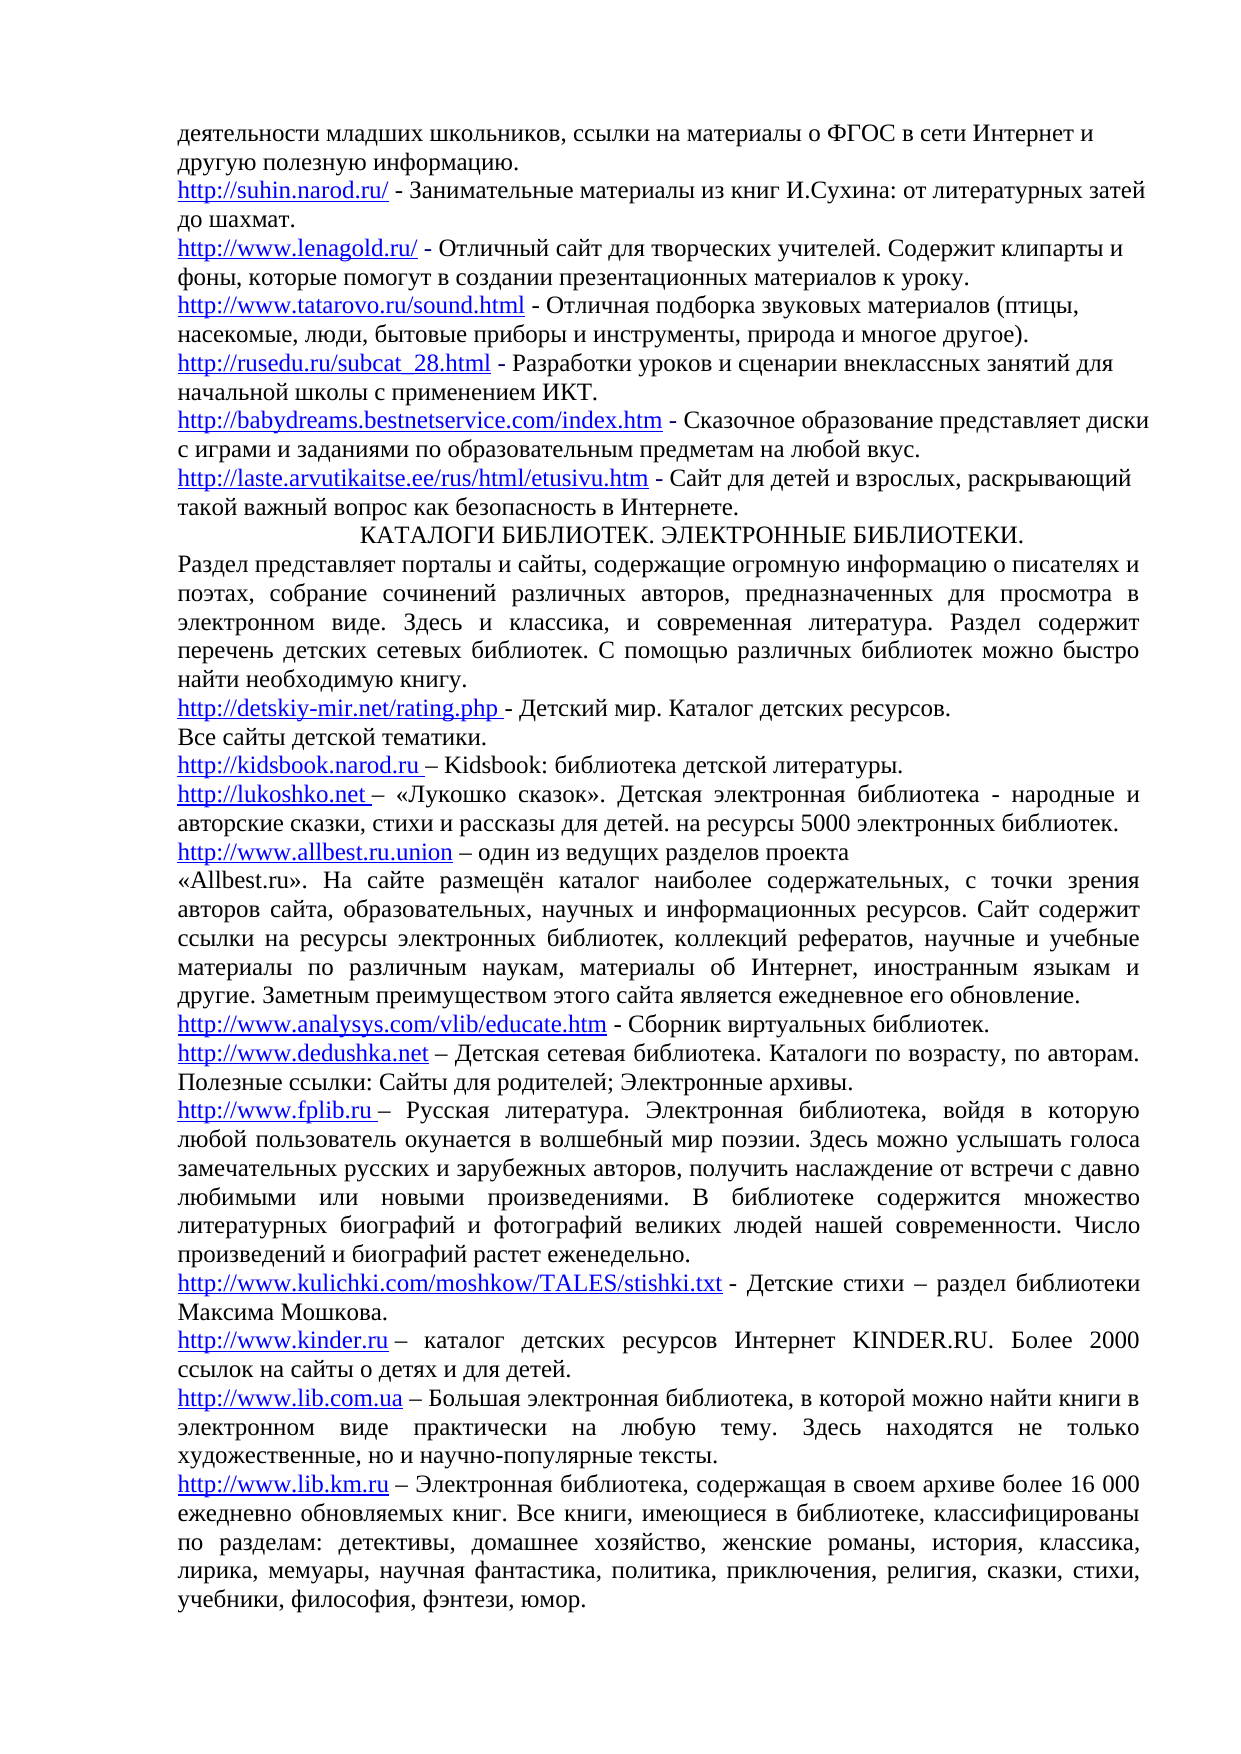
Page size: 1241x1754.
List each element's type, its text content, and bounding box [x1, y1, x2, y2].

text http://lukoshko.net – «Лукошко сказок». Детская электронная библиотека - народные и авторские сказки, стихи и рассказы для детей. на ресурсы 5000 электронных библиотек. [177, 779, 1141, 837]
text КАТАЛОГИ БИБЛИОТЕК. ЭЛЕКТРОННЫЕ БИБЛИОТЕКИ. [272, 521, 1112, 549]
text http://laste.arvutikaitse.ee/rus/html/etusivu.htm - Сайт для детей и взрослых, раскрывающий такой важный вопрос как безопасность в Интернете. [739, 463, 1152, 521]
text http://detskiy-mir.net/rating.php - Детский мир. Каталог детских ресурсов. [177, 693, 1152, 722]
text Все сайты детской тематики. [177, 722, 1152, 751]
text http://rusedu.ru/subcat_28.html - Разработки уроков и сценарии внеклассных занятий для начальной школы с применением ИКТ. [598, 348, 1152, 406]
text http://www.analysys.com/vlib/educate.htm - Сборник виртуальных библиотек. [177, 1009, 1141, 1038]
text http://www.kulichki.com/moshkow/TALES/stishki.txt - Детские стихи – раздел библиотеки Максима Мошкова. [177, 1268, 1141, 1326]
text «Allbest.ru». На сайте размещён каталог наиболее содержательных, с точки зрения авторов сайта, образовательных, научных и информационных ресурсов. Сайт содержит ссылки на ресурсы электронных библиотек, коллекций рефератов, научные и учебные материалы по различным наукам, материалы об Интернет, иностранным языкам и другие. Заметным преимуществом этого сайта является ежедневное его обновление. [177, 866, 1141, 1009]
text http://babydreams.bestnetservice.com/index.htm - Сказочное образование представляет диски с играми и заданиями по образовательным предметам на любой вкус. [921, 406, 1152, 463]
text http://www.fplib.ru – Русская литература. Электронная библиотека, войдя в которую любой пользователь окунается в волшебный мир поэзии. Здесь можно услышать голоса замечательных русских и зарубежных авторов, получить наслаждение от встречи с давно любимыми или новыми произведениями. В библиотеке содержится множество литературных биографий и фотографий великих людей нашей современности. Число произведений и биографий растет еженедельно. [177, 1096, 1141, 1268]
text http://babydreams.bestnetservice.com/index.htm - Сказочное образование представляет диски с играми и заданиями по образовательным предметам на любой вкус. [177, 406, 669, 434]
text http://kidsbook.narod.ru – Kidsbook: библиотека детской литературы. [177, 751, 1141, 779]
text http://www.lenagold.ru/ - Отличный сайт для творческих учителей. Содержит клипарты и фоны, которые помогут в создании презентационных материалов к уроку. [970, 233, 1152, 291]
text http://www.kinder.ru – каталог детских ресурсов Интернет KINDER.RU. Более 2000 ссылок на сайты о детях и для детей. [177, 1326, 1140, 1383]
text http://www.dedushka.net – Детская сетевая библиотека. Каталоги по возрасту, по авторам. Полезные ссылки: Сайты для родителей; Электронные архивы. [177, 1038, 1140, 1096]
text Раздел представляет порталы и сайты, содержащие огромную информацию о писателях и поэтах, собрание сочинений различных авторов, предназначенных для просмотра в электронном виде. Здесь и классика, и современная литература. Раздел содержит перечень детских сетевых библиотек. С помощью различных библиотек можно быстро найти необходимую книгу. [177, 549, 1140, 693]
text http://www.lib.com.ua – Большая электронная библиотека, в которой можно найти книги в электронном виде практически на любую тему. Здесь находятся не только художественные, но и научно-популярные тексты. [177, 1383, 1141, 1469]
text http://www.allbest.ru.union – один из ведущих разделов проекта [177, 837, 1152, 866]
text http://laste.arvutikaitse.ee/rus/html/etusivu.htm - Сайт для детей и взрослых, раскрывающий такой важный вопрос как безопасность в Интернете. [177, 463, 655, 492]
text http://www.tatarovo.ru/sound.html - Отличная подборка звуковых материалов (птицы, насекомые, люди, бытовые приборы и инструменты, природа и многое другое). [177, 291, 531, 319]
text http://rusedu.ru/subcat_28.html - Разработки уроков и сценарии внеклассных занятий для начальной школы с применением ИКТ. [177, 348, 497, 377]
text http://www.lib.km.ru – Электронная библиотека, содержащая в своем архиве более 16 000 ежедневно обновляемых книг. Все книги, имеющиеся в библиотеке, классифицированы по разделам: детективы, домашнее хозяйство, женские романы, история, классика, лирика, мемуары, научная фантастика, политика, приключения, религия, сказки, стихи, учебники, философия, фэнтези, юмор. [177, 1469, 1141, 1613]
text http://suhin.narod.ru/ - Занимательные материалы из книг И.Сухина: от литературных затей до шахмат. [177, 176, 1152, 233]
